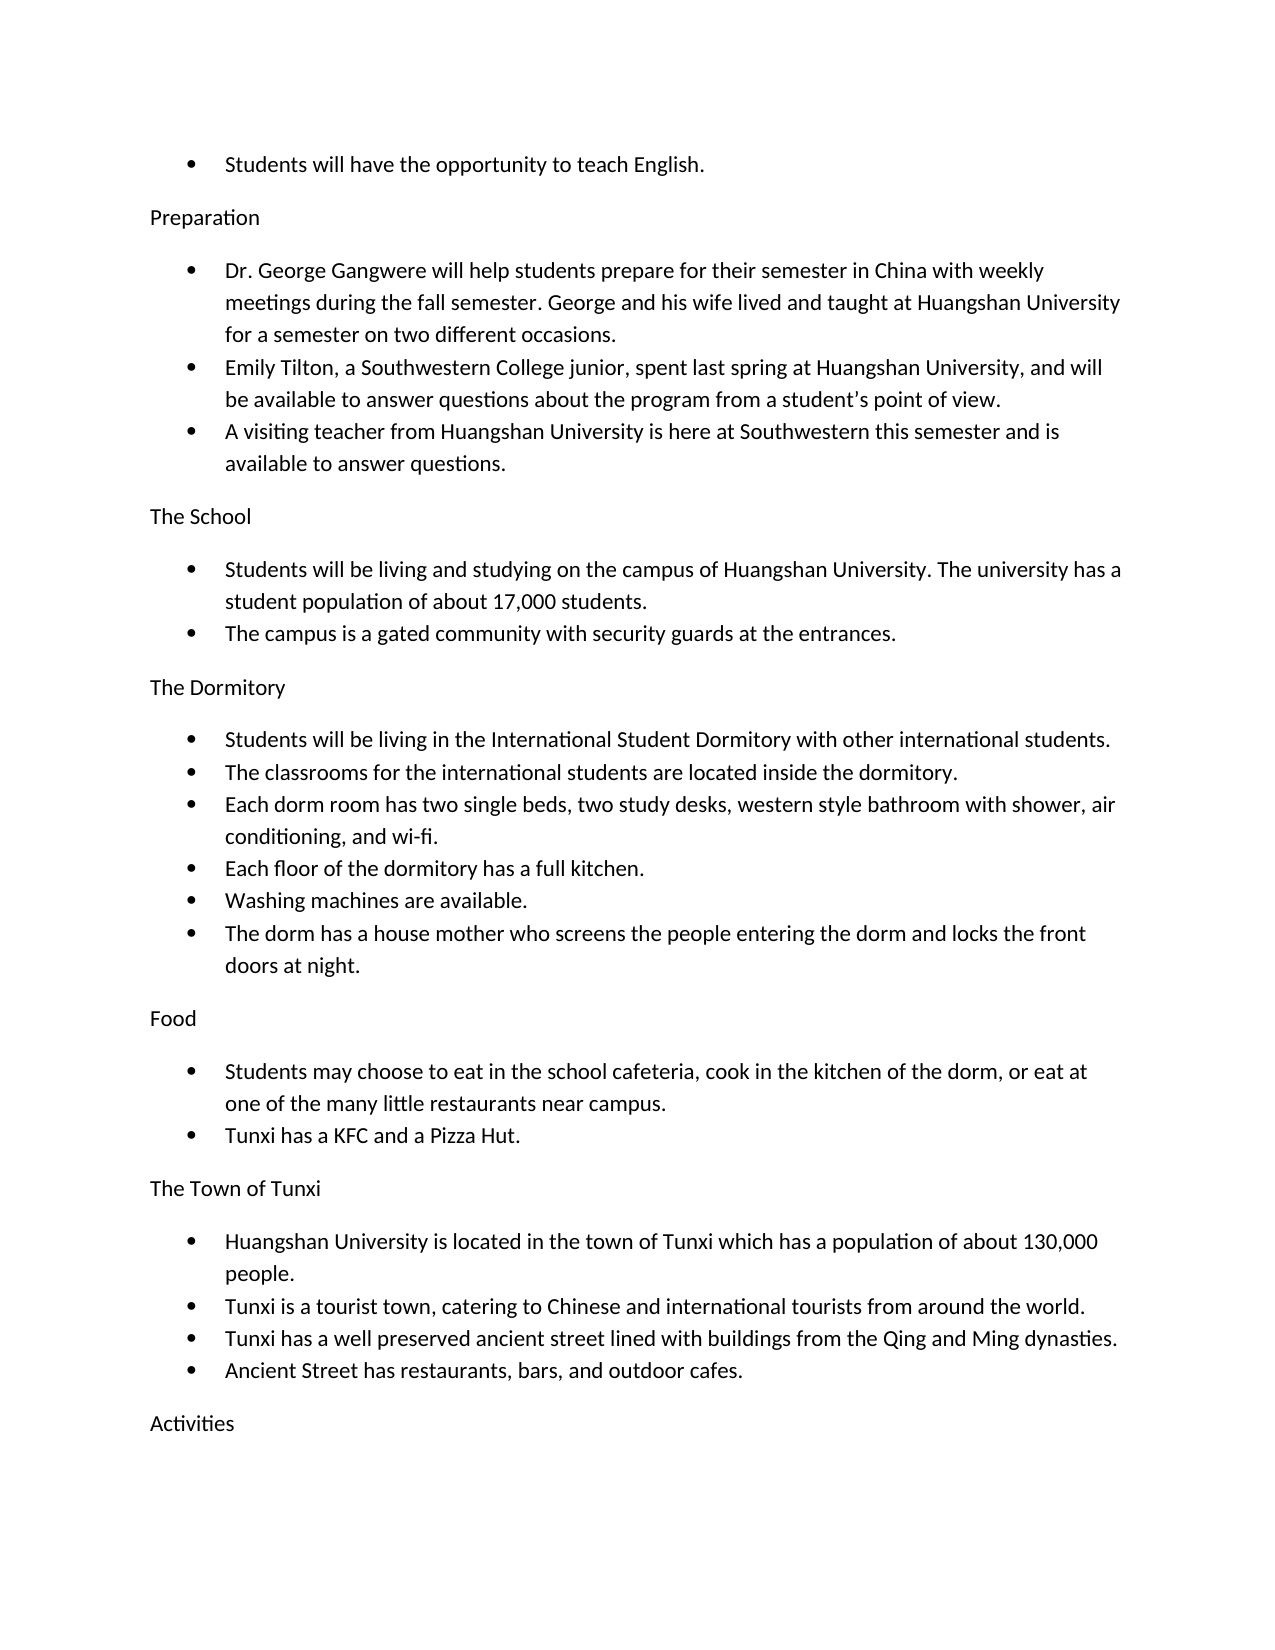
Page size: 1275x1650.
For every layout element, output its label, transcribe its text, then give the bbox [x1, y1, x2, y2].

list Ancient Street has restaurants, bars, and outdoor cafes. [187, 1356, 1125, 1384]
list Each floor of the dormitory has a full kitchen. [187, 854, 1125, 882]
list Students will be living and studying on the campus of Huangshan University. The university has a student population of about 17,000 students. [187, 555, 1125, 615]
list The dorm has a house mother who screens the people entering the dorm and locks the front doors at night. [187, 919, 1125, 979]
text Preparation [150, 203, 1125, 231]
text The School [150, 502, 1125, 530]
text Food [150, 1004, 1125, 1032]
list The campus is a gated community with security guards at the entrances. [187, 619, 1125, 648]
text The Town of Tunxi [150, 1174, 1125, 1202]
list The classrooms for the international students are located inside the dormitory. [187, 758, 1125, 786]
list A visiting teacher from Huangshan University is here at Southwestern this semester and is available to answer questions. [187, 417, 1125, 477]
list Tunxi is a tourist town, catering to Chinese and international tourists from around the world. [187, 1292, 1125, 1320]
list Dr. George Gangwere will help students prepare for their semester in China with weekly meetings during the fall semester. George and his wife lived and taught at Huangshan University for a semester on two different occasions. [187, 256, 1125, 348]
list Washing machines are available. [187, 887, 1125, 914]
list Students will have the opportunity to teach English. [187, 150, 1125, 178]
list Huangshan University is located in the town of Tunxi which has a population of about 130,000 people. [187, 1227, 1125, 1288]
list Students may choose to eat in the school cafeteria, cook in the kitchen of the dorm, or eat at one of the many little restaurants near campus. [187, 1057, 1125, 1117]
text The Dormitory [150, 673, 1125, 701]
list Each dorm room has two single beds, two study desks, western style bathroom with shower, air conditioning, and wi-fi. [187, 790, 1125, 850]
list Emily Tilton, a Southwestern College junior, spent last spring at Huangshan University, and will be available to answer questions about the program from a student’s point of view. [187, 353, 1125, 413]
text Activities [150, 1409, 1125, 1437]
list Tunxi has a well preserved ancient street lined with buildings from the Qing and Ming dynasties. [187, 1324, 1125, 1352]
list Students will be living in the International Student Dormitory with other international students. [187, 726, 1125, 754]
list Tunxi has a KFC and a Pizza Hut. [187, 1121, 1125, 1149]
